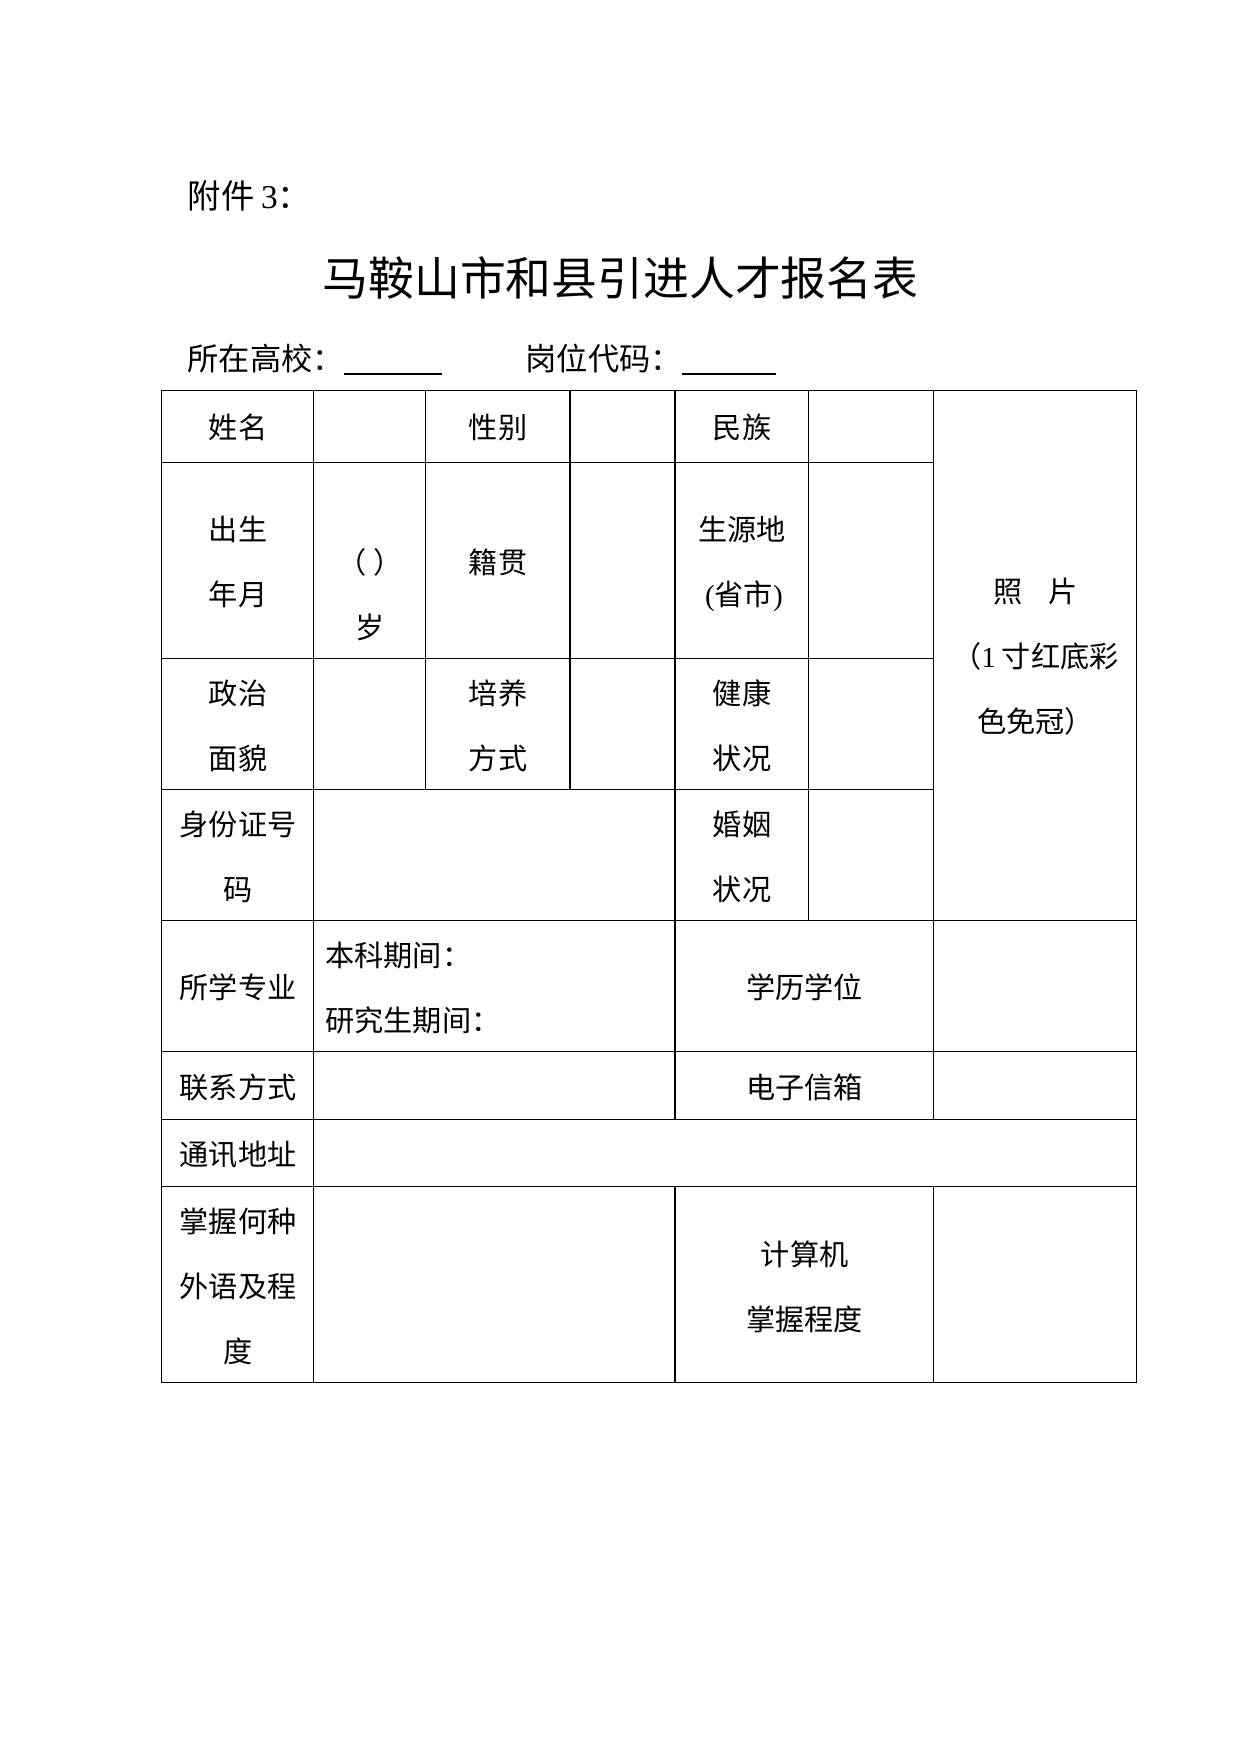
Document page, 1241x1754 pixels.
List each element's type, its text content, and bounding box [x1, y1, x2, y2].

table_cell 出生 年月 [162, 463, 313, 658]
table_cell [934, 921, 1136, 1051]
table_cell 政治 面貌 [162, 659, 313, 789]
table_cell [571, 463, 674, 658]
table_cell [809, 659, 933, 789]
table_cell 掌握何种 外语及程度 [162, 1187, 313, 1382]
table_cell 培养 方式 [426, 659, 569, 789]
table_cell 本科期间： 研究生期间： [314, 921, 674, 1051]
table_cell 生源地 (省市) [676, 463, 808, 658]
table_cell [934, 1187, 1136, 1382]
table_cell 婚姻 状况 [676, 790, 808, 920]
table_cell [934, 1052, 1136, 1119]
table_cell [571, 659, 674, 789]
table_cell 身份证号码 [162, 790, 313, 920]
table_cell 所学专业 [162, 921, 313, 1051]
table_header 姓名 [162, 391, 313, 462]
table_cell [809, 463, 933, 658]
table_cell [314, 1120, 1136, 1186]
table_cell 计算机 掌握程度 [676, 1187, 933, 1382]
table_cell [314, 1187, 674, 1382]
table_cell [314, 790, 674, 920]
table_header 照 片 （1寸红底彩色免冠） [934, 391, 1136, 920]
table_cell [314, 659, 425, 789]
table_header 性别 [426, 391, 569, 462]
table_cell 电子信箱 [676, 1052, 933, 1119]
table_cell 籍贯 [426, 463, 569, 658]
table_header 民族 [676, 391, 808, 462]
table_header [809, 391, 933, 462]
table_header [571, 391, 674, 462]
table_header [314, 391, 425, 462]
text 马鞍山市和县引进人才报名表 [187, 227, 1053, 324]
table_cell [314, 1052, 674, 1119]
table_cell [809, 790, 933, 920]
table_cell （ ）岁 [314, 463, 425, 658]
text 所在高校： 岗位代码： [187, 324, 1053, 389]
table_cell 联系方式 [162, 1052, 313, 1119]
text 附件3： [187, 162, 1053, 227]
table_cell 通讯地址 [162, 1120, 313, 1186]
table_cell 健康 状况 [676, 659, 808, 789]
table_cell 学历学位 [676, 921, 933, 1051]
